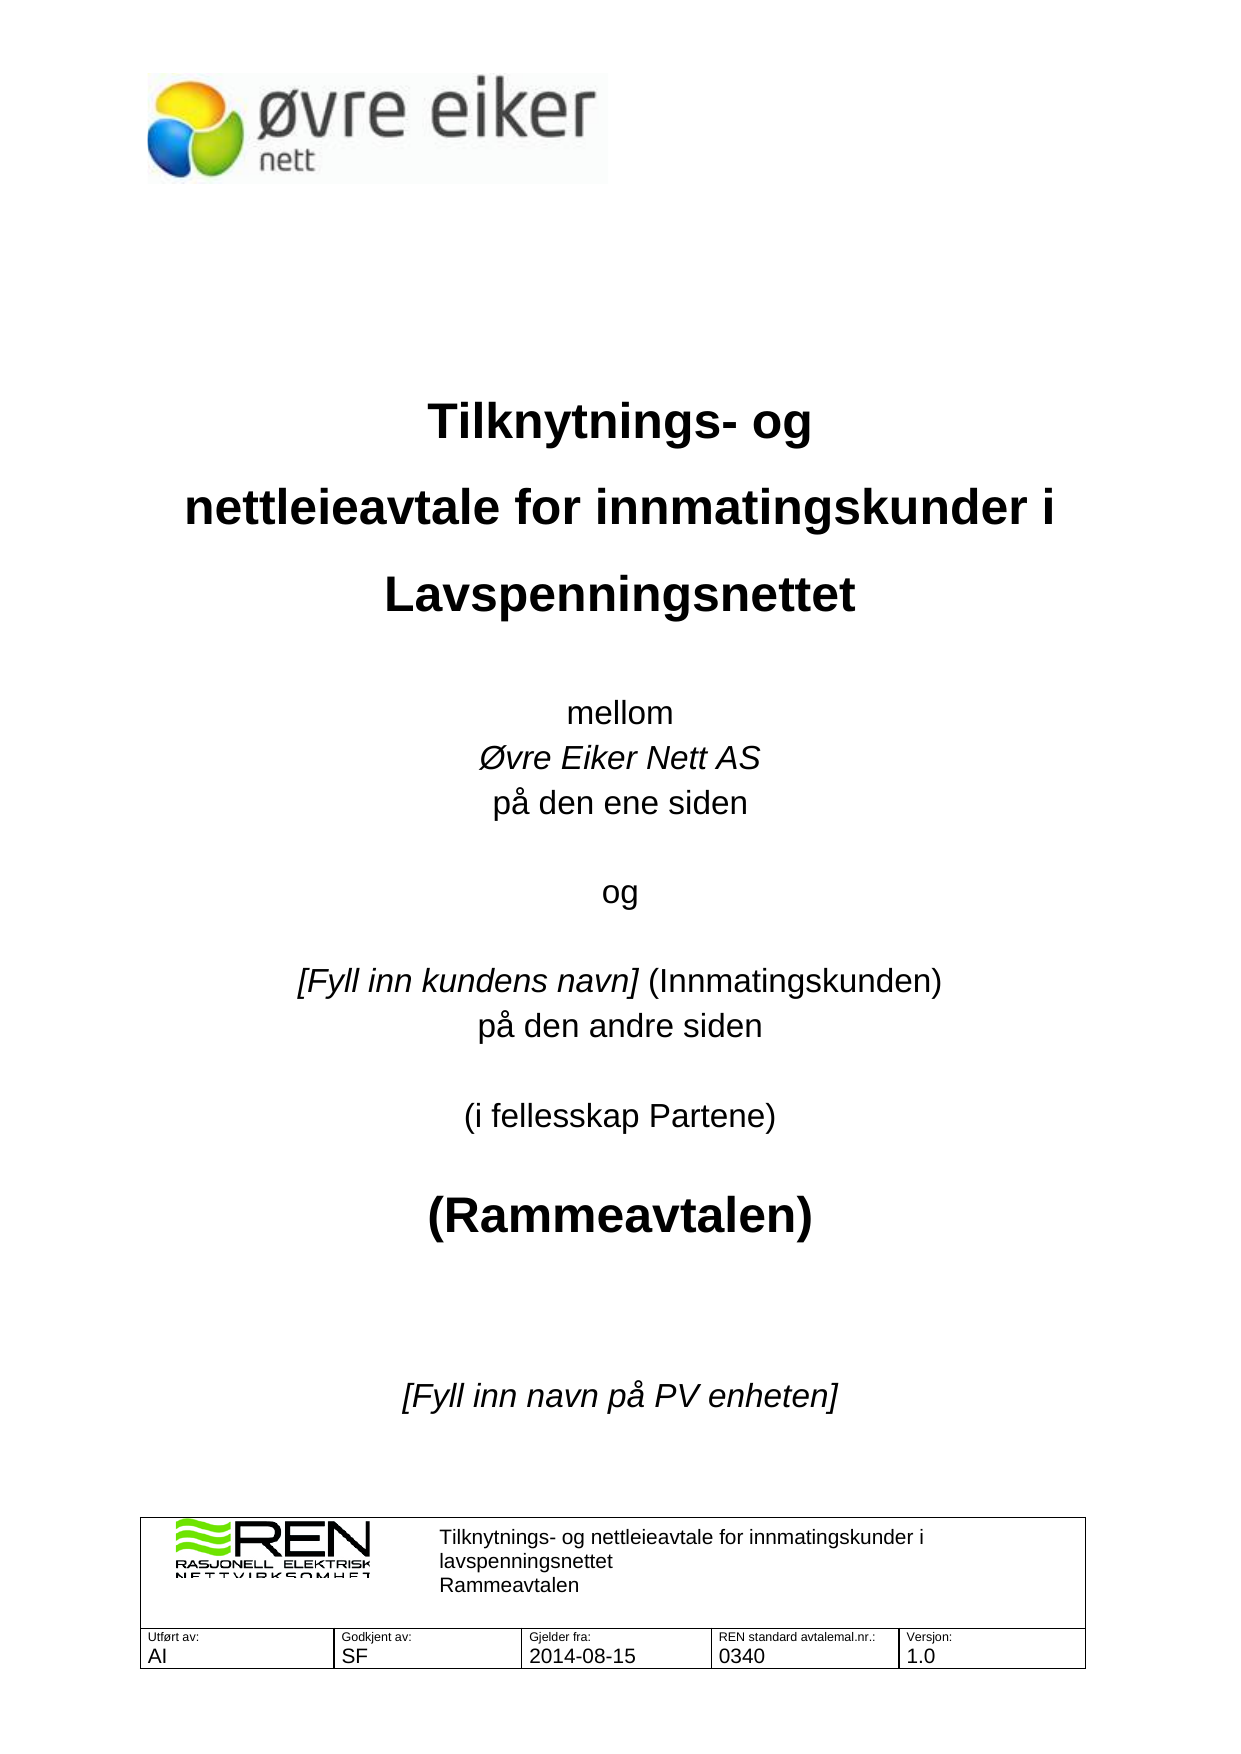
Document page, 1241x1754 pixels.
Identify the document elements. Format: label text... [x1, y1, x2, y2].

picture [147, 73, 609, 184]
title Tilknytnings- og [148, 392, 1092, 449]
subtitle (i fellesskap Partene) [148, 1096, 1092, 1134]
subtitle mellom [148, 693, 1092, 732]
subtitle Øvre Eiker Nett AS [148, 738, 1092, 777]
title Lavspenningsnettet [148, 564, 1092, 622]
title (Rammeavtalen) [148, 1185, 1092, 1242]
subtitle på den andre siden [148, 1006, 1092, 1045]
picture [175, 1518, 370, 1578]
subtitle [Fyll inn kundens navn] (Innmatingskunden) [148, 962, 1092, 1000]
title nettleieavtale for innmatingskunder i [148, 478, 1092, 535]
subtitle [Fyll inn navn på PV enheten] [148, 1377, 1092, 1415]
subtitle på den ene siden [148, 783, 1092, 821]
subtitle og [148, 872, 1092, 911]
